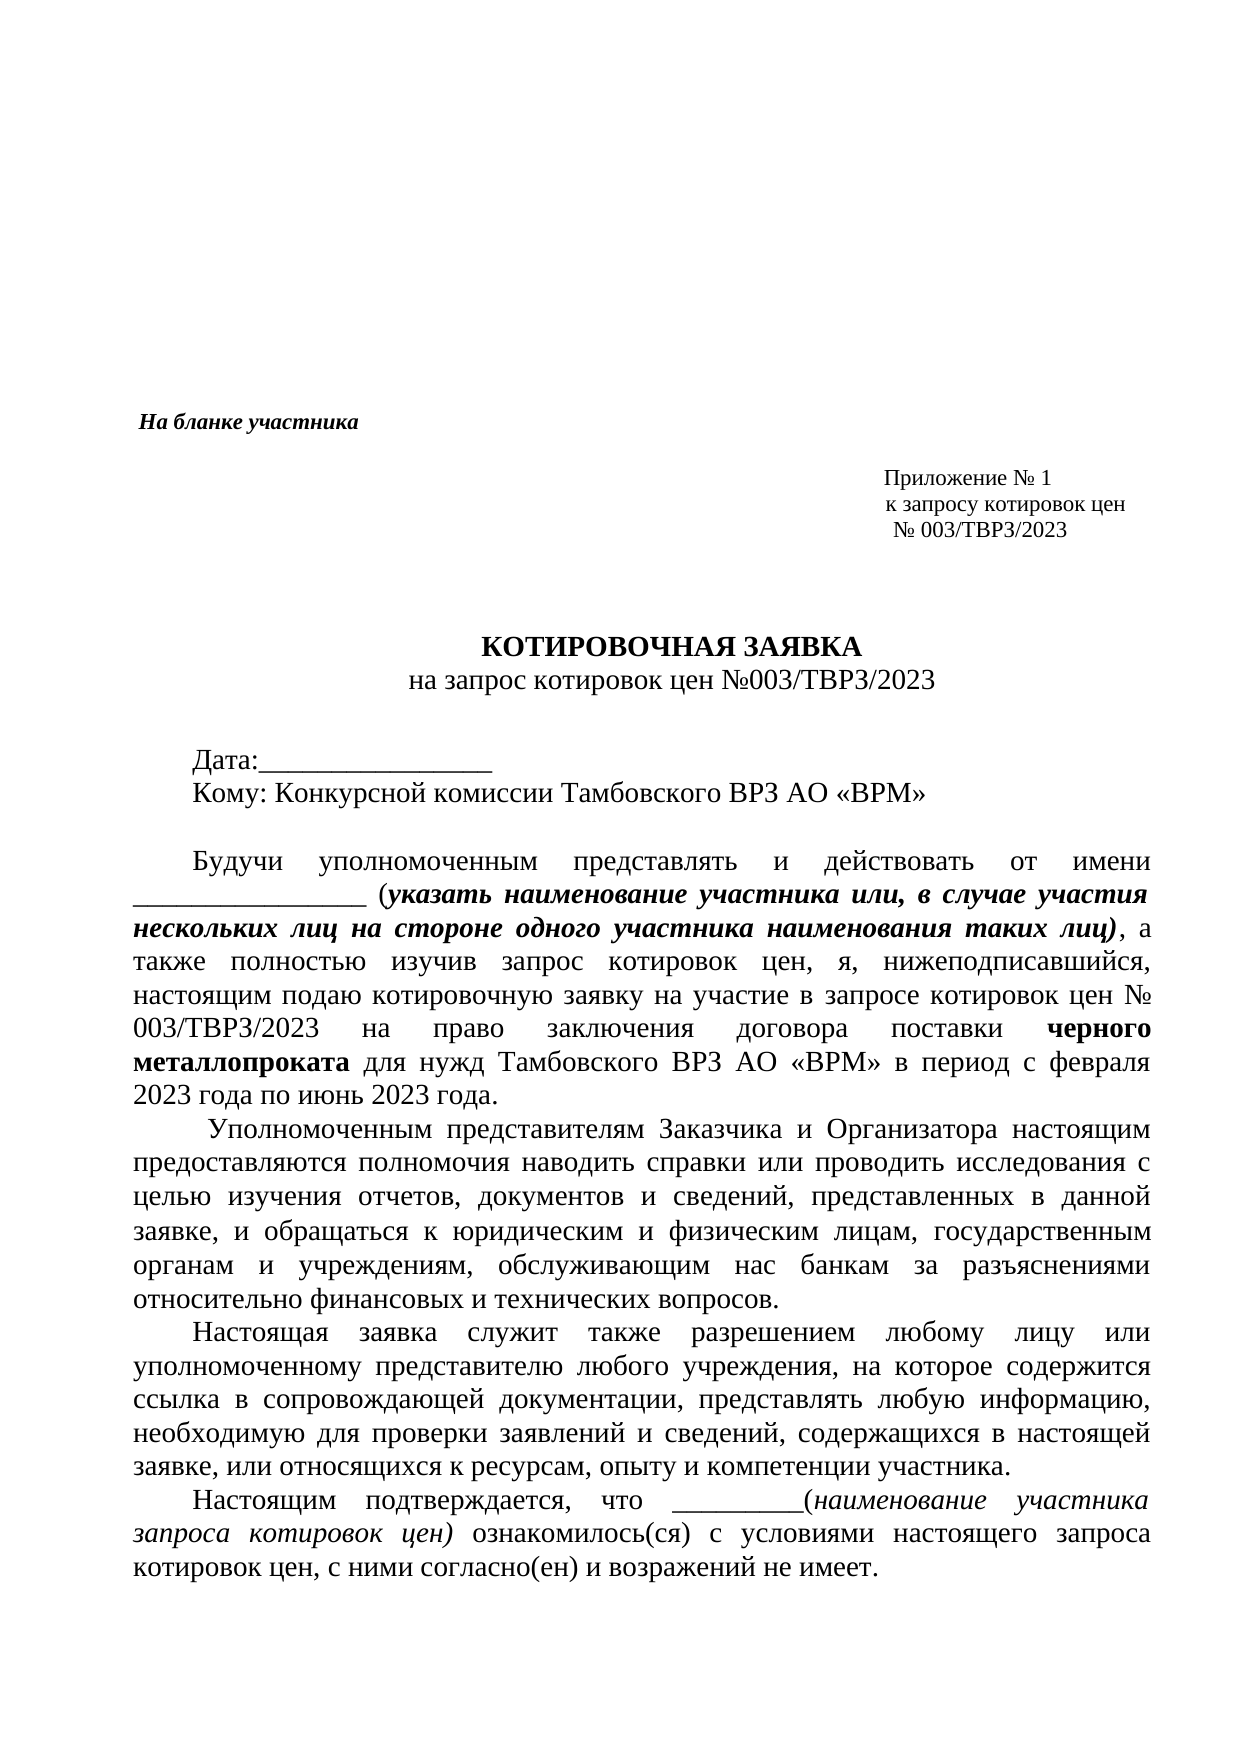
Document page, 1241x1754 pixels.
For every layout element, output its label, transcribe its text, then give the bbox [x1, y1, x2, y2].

text Уполномоченным представителям Заказчика и Организатора настоящим предоставляются полномочия наводить справки или проводить исследования с целью изучения отчетов, документов и сведений, представленных в данной заявке, и обращаться к юридическим и физическим лицам, государственным органам и учреждениям, обслуживающим нас банкам за разъяснениями относительно финансовых и технических вопросов. [133, 1111, 1152, 1314]
text Приложение № 1 [133, 463, 1120, 490]
list На бланке участника [133, 408, 1152, 434]
text Кому: Конкурсной комиссии Тамбовского ВРЗ АО «ВРМ» [133, 776, 1152, 809]
text Настоящая заявка служит также разрешением любому лицу или уполномоченному представителю любого учреждения, на которое содержится ссылка в сопровождающей документации, представлять любую информацию, необходимую для проверки заявлений и сведений, содержащихся в настоящей заявке, или относящихся к ресурсам, опыту и компетенции участника. [133, 1314, 1152, 1482]
text на запрос котировок цен №003/ТВРЗ/2023 [133, 662, 1152, 696]
text к запросу котировок цен [133, 490, 1152, 516]
text № 003/ТВРЗ/2023 [797, 516, 1152, 543]
text КОТИРОВОЧНАЯ ЗАЯВКА [133, 629, 1152, 662]
text Настоящим подтверждается, что _________(наименование участника запроса котировок цен) ознакомилось(ся) с условиями настоящего запроса котировок цен, с ними согласно(ен) и возражений не имеет. [133, 1482, 1152, 1583]
text Будучи уполномоченным представлять и действовать от имени ________________ (указать наименование участника или, в случае участия нескольких лиц на стороне одного участника наименования таких лиц), а также полностью изучив запрос котировок цен, я, нижеподписавшийся, настоящим подаю котировочную заявку на участие в запросе котировок цен № 003/ТВРЗ/2023 на право заключения договора поставки черного металлопроката для нужд Тамбовского ВРЗ АО «ВРМ» в период с февраля 2023 года по июнь 2023 года. [133, 843, 1152, 1111]
text Дата:________________ [133, 742, 1152, 776]
